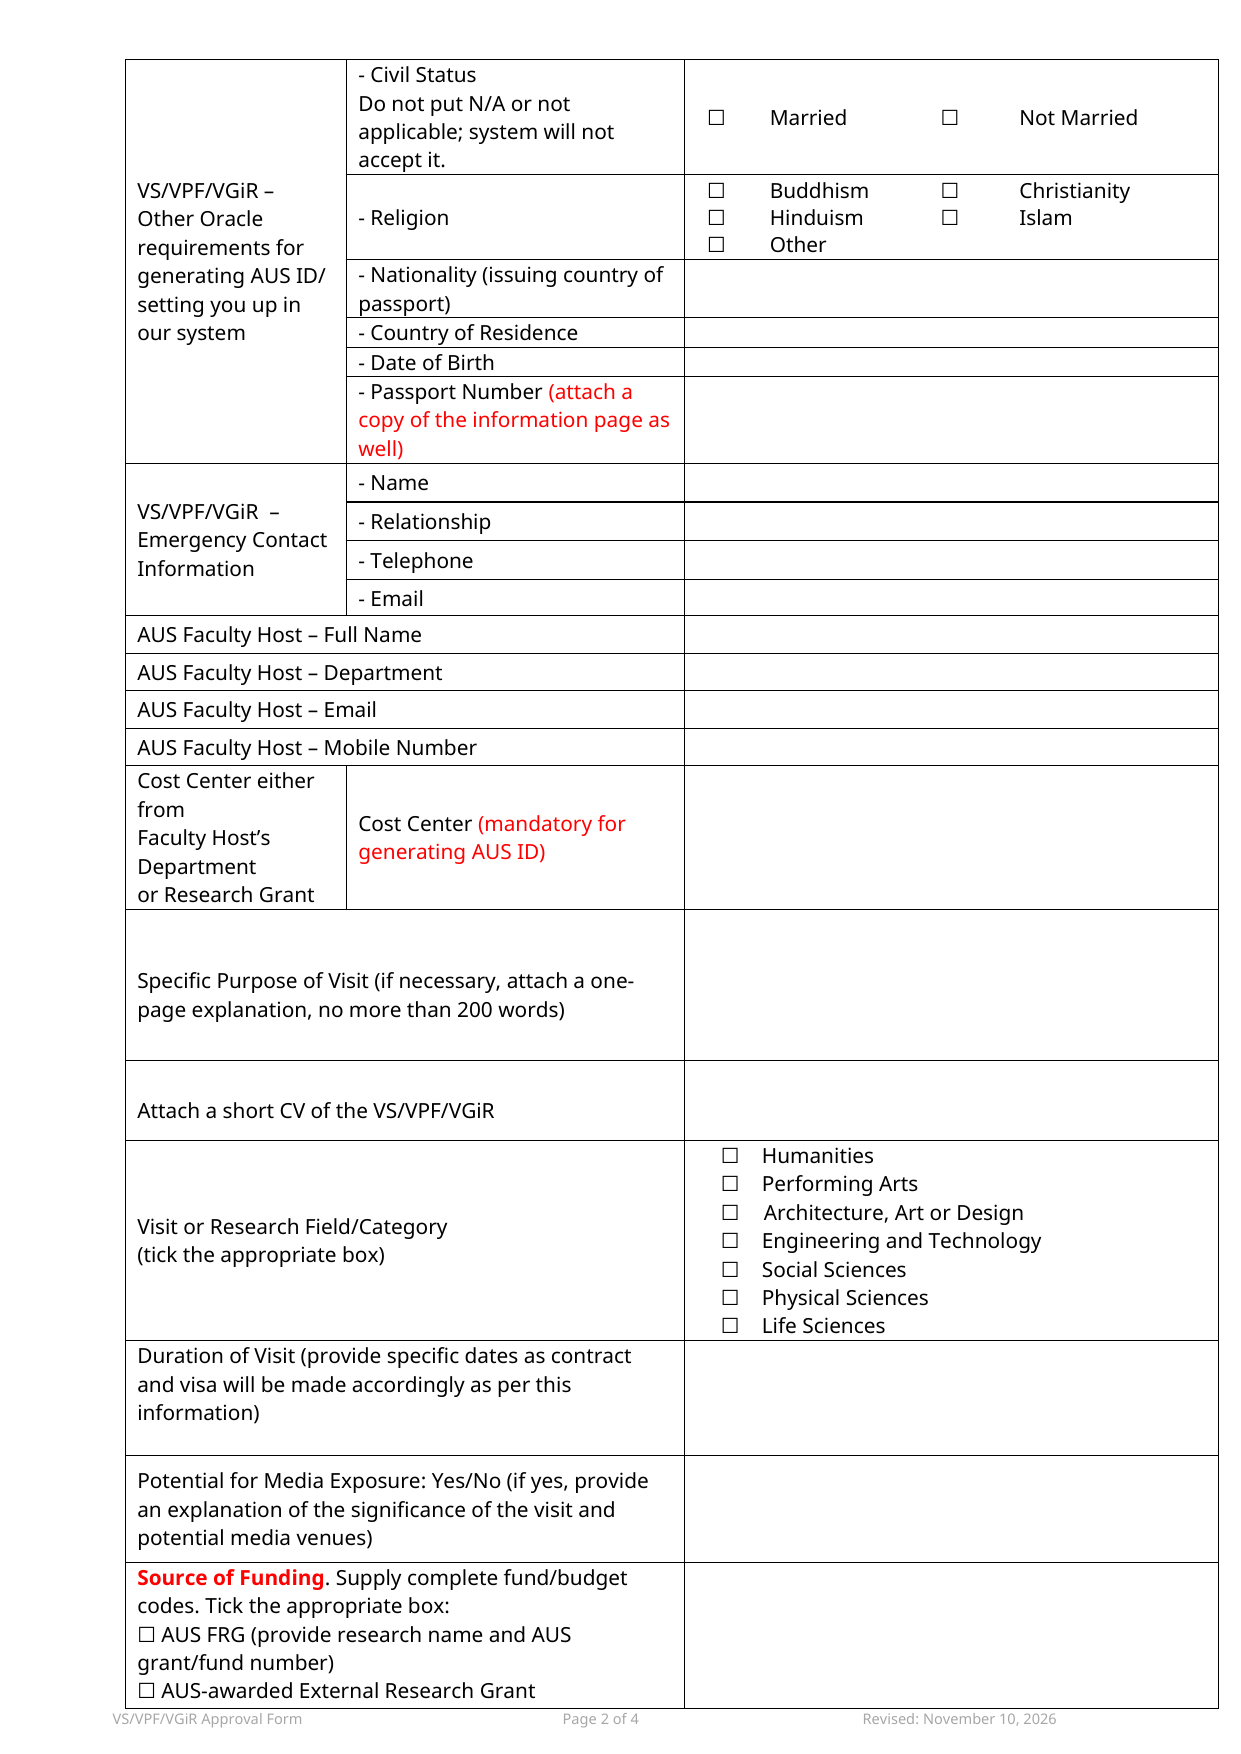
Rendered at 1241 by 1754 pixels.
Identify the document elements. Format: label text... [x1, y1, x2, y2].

table_cell Visit or Research Field/Category (tick the appropriate box) [126, 1141, 684, 1340]
table_cell - Nationality (issuing country of passport) [347, 260, 684, 317]
table_cell VS/VPF/VGiR – Other Oracle requirements for generating AUS ID/ setting you up in our system [126, 60, 346, 462]
table_cell [685, 910, 1218, 1059]
table_cell - Telephone [347, 541, 684, 579]
table_cell [685, 348, 1218, 376]
table_cell [685, 260, 1218, 317]
table_cell - Passport Number (attach a copy of the information page as well) [347, 377, 684, 462]
table_cell Duration of Visit (provide specific dates as contract and visa will be made accordingly as per this information) [126, 1341, 684, 1455]
table_cell [685, 1341, 1218, 1455]
table_cell [685, 175, 1218, 259]
table_cell AUS Faculty Host – Full Name [126, 616, 684, 653]
table_cell Attach a short CV of the VS/VPF/VGiR [126, 1061, 684, 1140]
table_cell - Name [347, 464, 684, 501]
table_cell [126, 1563, 684, 1707]
table_cell [685, 377, 1218, 462]
table_cell [685, 654, 1218, 690]
table_cell Cost Center either from Faculty Host’s Department or Research Grant [126, 766, 346, 909]
table_cell - Date of Birth [347, 348, 684, 376]
table_cell [685, 580, 1218, 615]
table_cell Specific Purpose of Visit (if necessary, attach a one-page explanation, no more than 200 words) [126, 910, 684, 1059]
table_cell [685, 616, 1218, 653]
table_cell AUS Faculty Host – Mobile Number [126, 729, 684, 765]
table_cell [685, 1141, 1218, 1340]
table_cell [685, 503, 1218, 540]
table_cell [685, 766, 1218, 909]
table_cell [685, 464, 1218, 501]
table_cell AUS Faculty Host – Department [126, 654, 684, 690]
table_cell [685, 318, 1218, 347]
table_cell [685, 729, 1218, 765]
table_cell [685, 541, 1218, 579]
table_cell Cost Center (mandatory for generating AUS ID) [347, 766, 684, 909]
table_cell [685, 60, 1218, 174]
table_cell VS/VPF/VGiR – Emergency Contact Information [126, 464, 346, 615]
table_cell [685, 1456, 1218, 1562]
table_cell Potential for Media Exposure: Yes/No (if yes, provide an explanation of the significance of the visit and potential media venues) [126, 1456, 684, 1562]
table_cell [685, 1061, 1218, 1140]
table_cell - Religion [347, 175, 684, 259]
table_cell [685, 691, 1218, 728]
table_cell - Relationship [347, 503, 684, 540]
table_cell - Email [347, 580, 684, 615]
table_cell [685, 1563, 1218, 1707]
table_cell - Civil Status Do not put N/A or not applicable; system will not accept it. [347, 60, 684, 174]
table_cell AUS Faculty Host – Email [126, 691, 684, 728]
table_cell - Country of Residence [347, 318, 684, 347]
